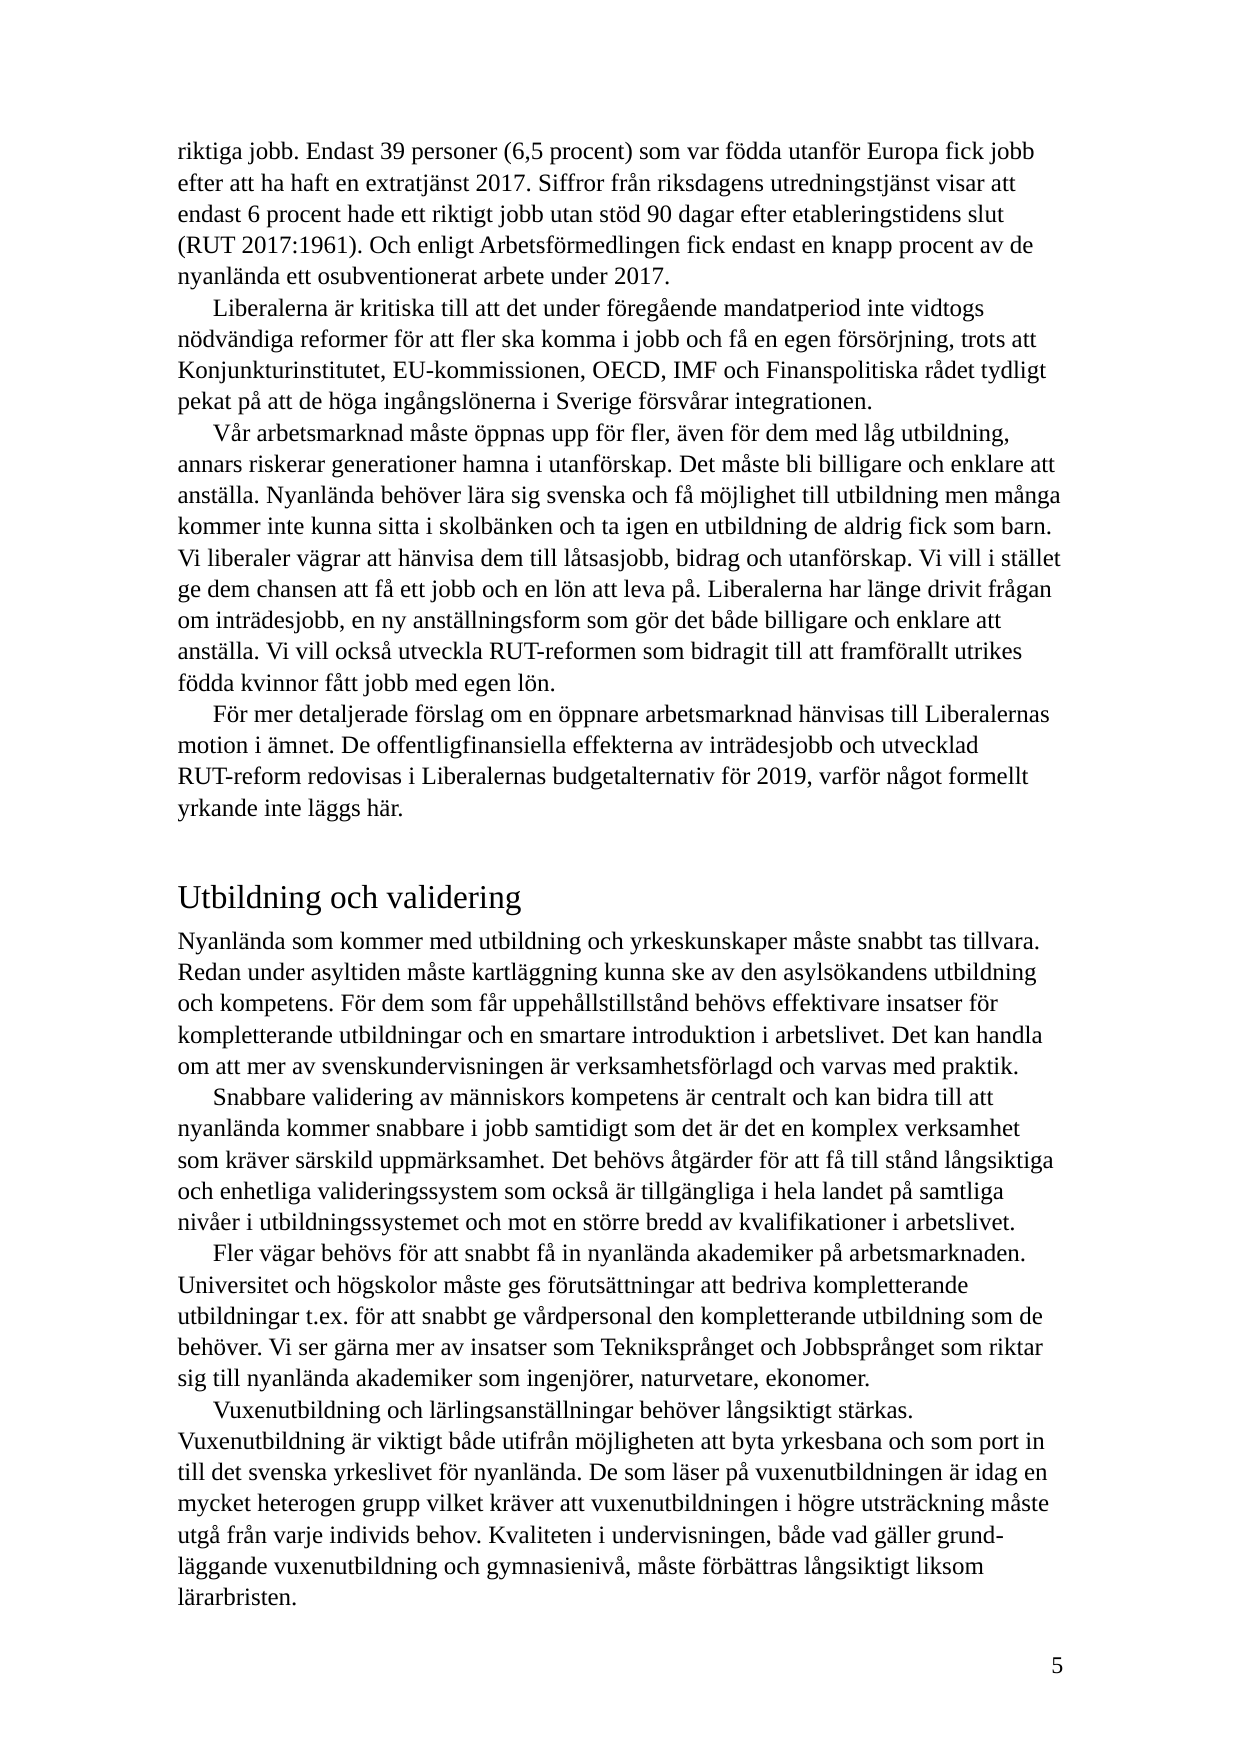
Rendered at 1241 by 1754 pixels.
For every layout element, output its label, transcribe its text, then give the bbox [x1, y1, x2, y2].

text Nyanlända som kommer med utbildning och yrkeskunskaper måste snabbt tas tillvara. Redan under asyltiden måste kartläggning kunna ske av den asylsökandens utbildning och kompetens. För dem som får uppehållstillstånd behövs effektivare insatser för kompletterande utbildningar och en smartare introduktion i arbetslivet. Det kan handla om att mer av svenskundervisningen är verksamhetsförlagd och varvas med praktik. [177, 923, 1063, 1080]
text Fler vägar behövs för att snabbt få in nyanlända akademiker på arbetsmarknaden. Universitet och högskolor måste ges förutsättningar att bedriva kompletterande utbildningar t.ex. för att snabbt ge vårdpersonal den kompletterande utbildning som de behöver. Vi ser gärna mer av insatser som Tekniksprånget och Jobbsprånget som riktar sig till nyanlända akademiker som ingenjörer, naturvetare, ekonomer. [177, 1236, 1063, 1392]
text Snabbare validering av människors kompetens är centralt och kan bidra till att nyanlända kommer snabbare i jobb samtidigt som det är det en komplex verksamhet som kräver särskild uppmärksamhet. Det behövs åtgärder för att få till stånd långsiktiga och enhetliga valideringssystem som också är tillgängliga i hela landet på samtliga nivåer i utbildningssystemet och mot en större bredd av kvalifikationer i arbetslivet. [177, 1080, 1063, 1236]
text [177, 134, 1063, 290]
text Liberalerna är kritiska till att det under föregående mandatperiod inte vidtogs nödvändiga reformer för att fler ska komma i jobb och få en egen försörjning, trots att Konjunkturinstitutet, EU-kommissionen, OECD, IMF och Finanspolitiska rådet tydligt pekat på att de höga ingångslönerna i Sverige försvårar integrationen. [177, 290, 1063, 415]
text Vår arbetsmarknad måste öppnas upp för fler, även för dem med låg utbildning, annars riskerar generationer hamna i utanförskap. Det måste bli billigare och enklare att anställa. Nyanlända behöver lära sig svenska och få möjlighet till utbildning men många kommer inte kunna sitta i skolbänken och ta igen en utbildning de aldrig fick som barn. Vi liberaler vägrar att hänvisa dem till låtsasjobb, bidrag och utanförskap. Vi vill i stället ge dem chansen att få ett jobb och en lön att leva på. Liberalerna har länge drivit frågan om inträdesjobb, en ny anställningsform som gör det både billigare och enklare att anställa. Vi vill också utveckla RUT-reformen som bidragit till att framförallt utrikes födda kvinnor fått jobb med egen lön. [177, 415, 1063, 696]
text För mer detaljerade förslag om en öppnare arbetsmarknad hänvisas till Liberalernas motion i ämnet. De offentligfinansiella effekterna av inträdesjobb och utvecklad RUT-reform redovisas i Liberalernas budgetalternativ för 2019, varför något formellt yrkande inte läggs här. [177, 696, 1063, 821]
text Vuxenutbildning och lärlingsanställningar behöver långsiktigt stärkas. Vuxenutbildning är viktigt både utifrån möjligheten att byta yrkesbana och som port in till det svenska yrkeslivet för nyanlända. De som läser på vuxenutbildningen är idag en mycket heterogen grupp vilket kräver att vuxenutbildningen i högre utsträckning måste utgå från varje individs behov. Kvaliteten i undervisningen, både vad gäller grundläggande vuxenutbildning och gymnasienivå, måste förbättras långsiktigt liksom lärarbristen. [177, 1392, 1063, 1611]
subtitle Utbildning och validering [177, 884, 1063, 915]
